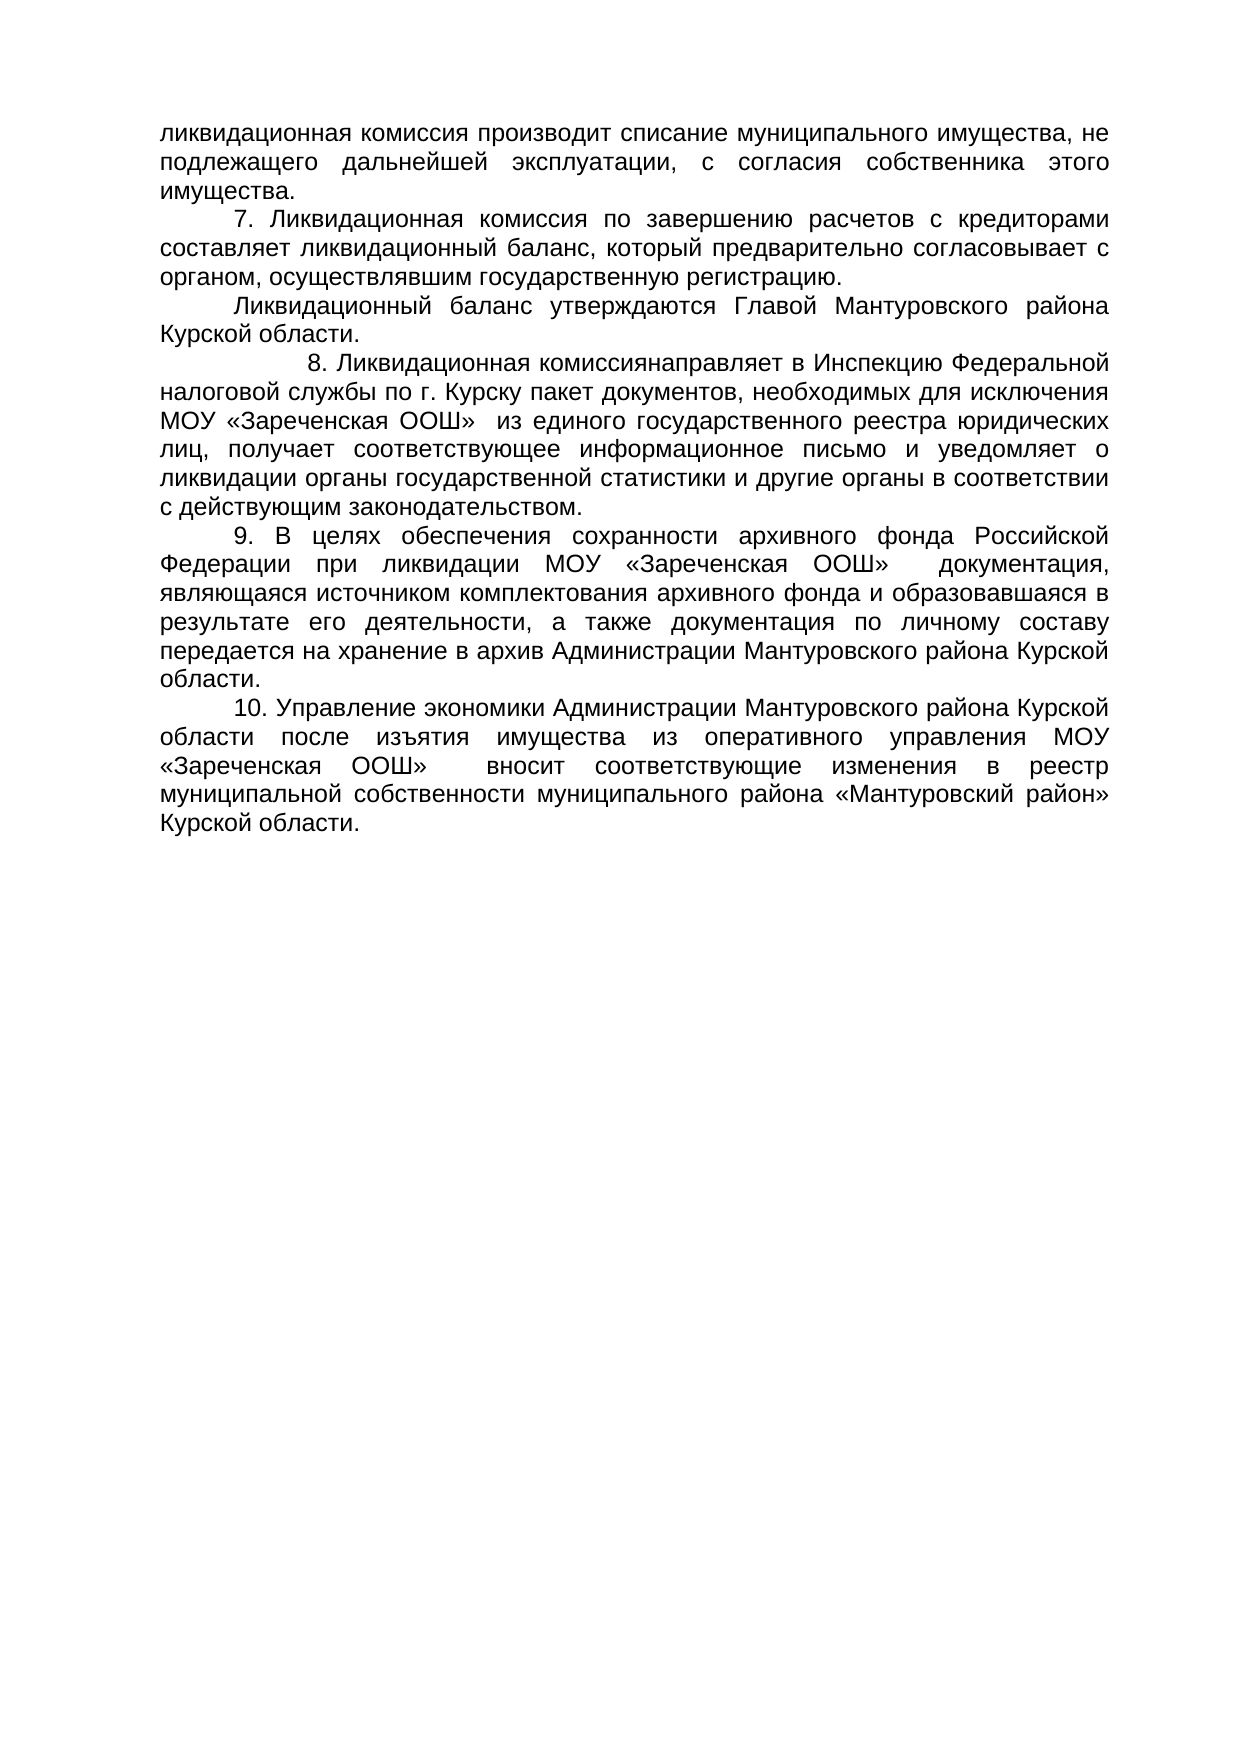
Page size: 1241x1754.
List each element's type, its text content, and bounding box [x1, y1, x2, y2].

text 8. Ликвидационная комиссиянаправляет в Инспекцию Федеральной налоговой службы по г. Курску пакет документов, необходимых для исключения МОУ «Зареченская ООШ» из единого государственного реестра юридических лиц, получает соответствующее информационное письмо и уведомляет о ликвидации органы государственной статистики и другие органы в соответствии с действующим законодательством. [159, 348, 1110, 521]
text 10. Управление экономики Администрации Мантуровского района Курской области после изъятия имущества из оперативного управления МОУ «Зареченская ООШ» вносит соответствующие изменения в реестр муниципальной собственности муниципального района «Мантуровский район» Курской области. [159, 693, 1110, 837]
text Ликвидационный баланс утверждаются Главой Мантуровского района Курской области. [159, 291, 1110, 348]
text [159, 118, 1110, 204]
text 7. Ликвидационная комиссия по завершению расчетов с кредиторами составляет ликвидационный баланс, который предварительно согласовывает с органом, осуществлявшим государственную регистрацию. [159, 204, 1110, 291]
text 9. В целях обеспечения сохранности архивного фонда Российской Федерации при ликвидации МОУ «Зареченская ООШ» документация, являющаяся источником комплектования архивного фонда и образовавшаяся в результате его деятельности, а также документация по личному составу передается на хранение в архив Администрации Мантуровского района Курской области. [159, 521, 1110, 693]
